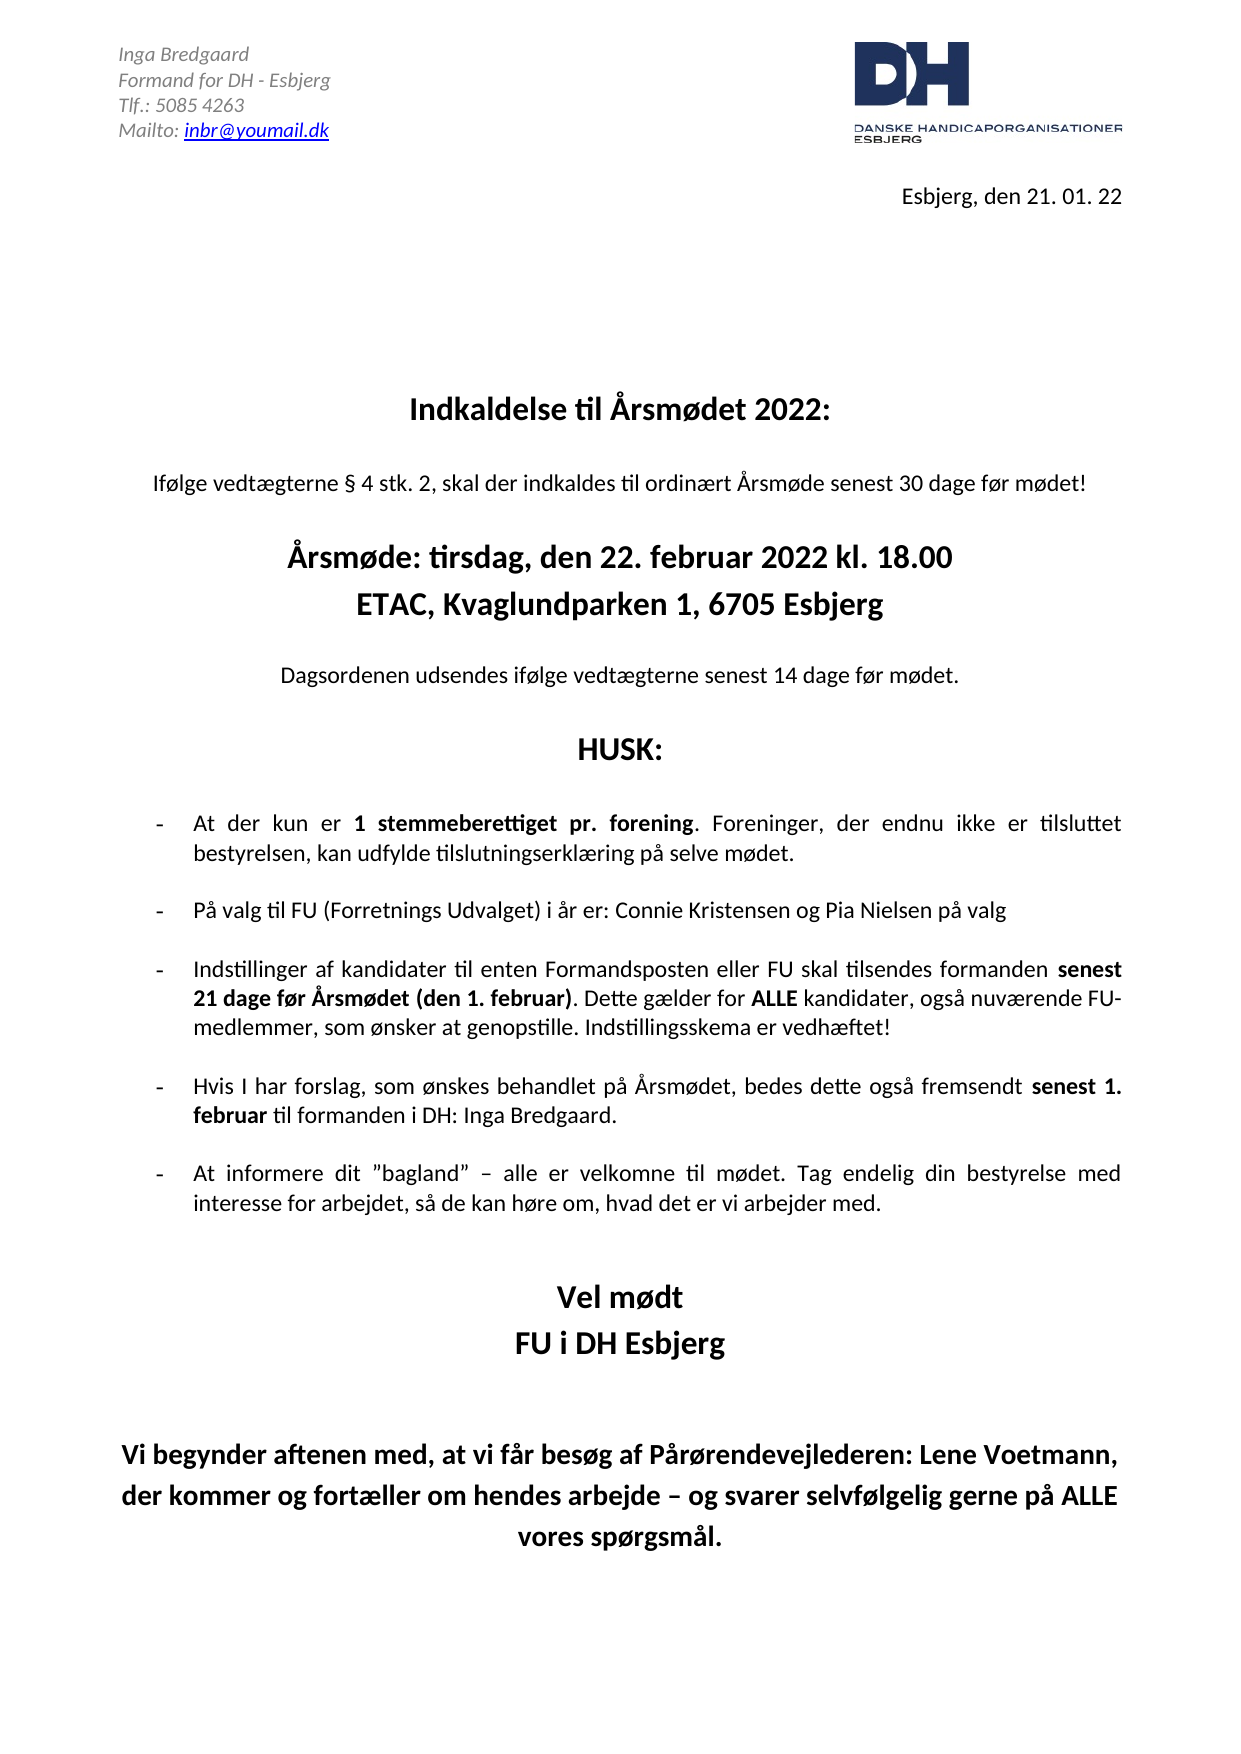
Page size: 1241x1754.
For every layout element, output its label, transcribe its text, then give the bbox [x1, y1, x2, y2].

text Ifølge vedtægterne § 4 stk. 2, skal der indkaldes til ordinært Årsmøde senest 30 dage før mødet! [118, 468, 1122, 498]
text Vi begynder aftenen med, at vi får besøg af Pårørendevejlederen: Lene Voetmann, der kommer og fortæller om hendes arbejde – og svarer selvfølgelig gerne på ALLE vores spørgsmål. [118, 1436, 1122, 1554]
list Hvis I har forslag, som ønskes behandlet på Årsmødet, bedes dette også fremsendt senest 1. februar til formanden i DH: Inga Bredgaard. [156, 1071, 1122, 1129]
text FU i DH Esbjerg [118, 1322, 1122, 1363]
text Vel mødt [118, 1276, 1122, 1316]
text Årsmøde: tirsdag, den 22. februar 2022 kl. 18.00 [118, 536, 1122, 577]
list På valg til FU (Forretnings Udvalget) i år er: Connie Kristensen og Pia Nielsen på valg [156, 896, 1122, 954]
list Indstillinger af kandidater til enten Formandsposten eller FU skal tilsendes formanden senest 21 dage før Årsmødet (den 1. februar). Dette gælder for ALLE kandidater, også nuværende FU-medlemmer, som ønsker at genopstille. Indstillingsskema er vedhæftet! [156, 954, 1122, 1041]
picture [854, 42, 1123, 143]
list At informere dit ”bagland” – alle er velkomne til mødet. Tag endelig din bestyrelse med interesse for arbejdet, så de kan høre om, hvad det er vi arbejder med. [156, 1158, 1122, 1217]
text HUSK: [118, 728, 1122, 769]
text Dagsordenen udsendes ifølge vedtægterne senest 14 dage før mødet. [118, 661, 1122, 690]
text ETAC, Kvaglundparken 1, 6705 Esbjerg [118, 583, 1122, 656]
text Esbjerg, den 21. 01. 22 [118, 181, 1122, 211]
text Indkaldelse til Årsmødet 2022: [118, 388, 1122, 429]
list At der kun er 1 stemmeberettiget pr. forening. Foreninger, der endnu ikke er tilsluttet bestyrelsen, kan udfylde tilslutningserklæring på selve mødet. [156, 808, 1122, 896]
